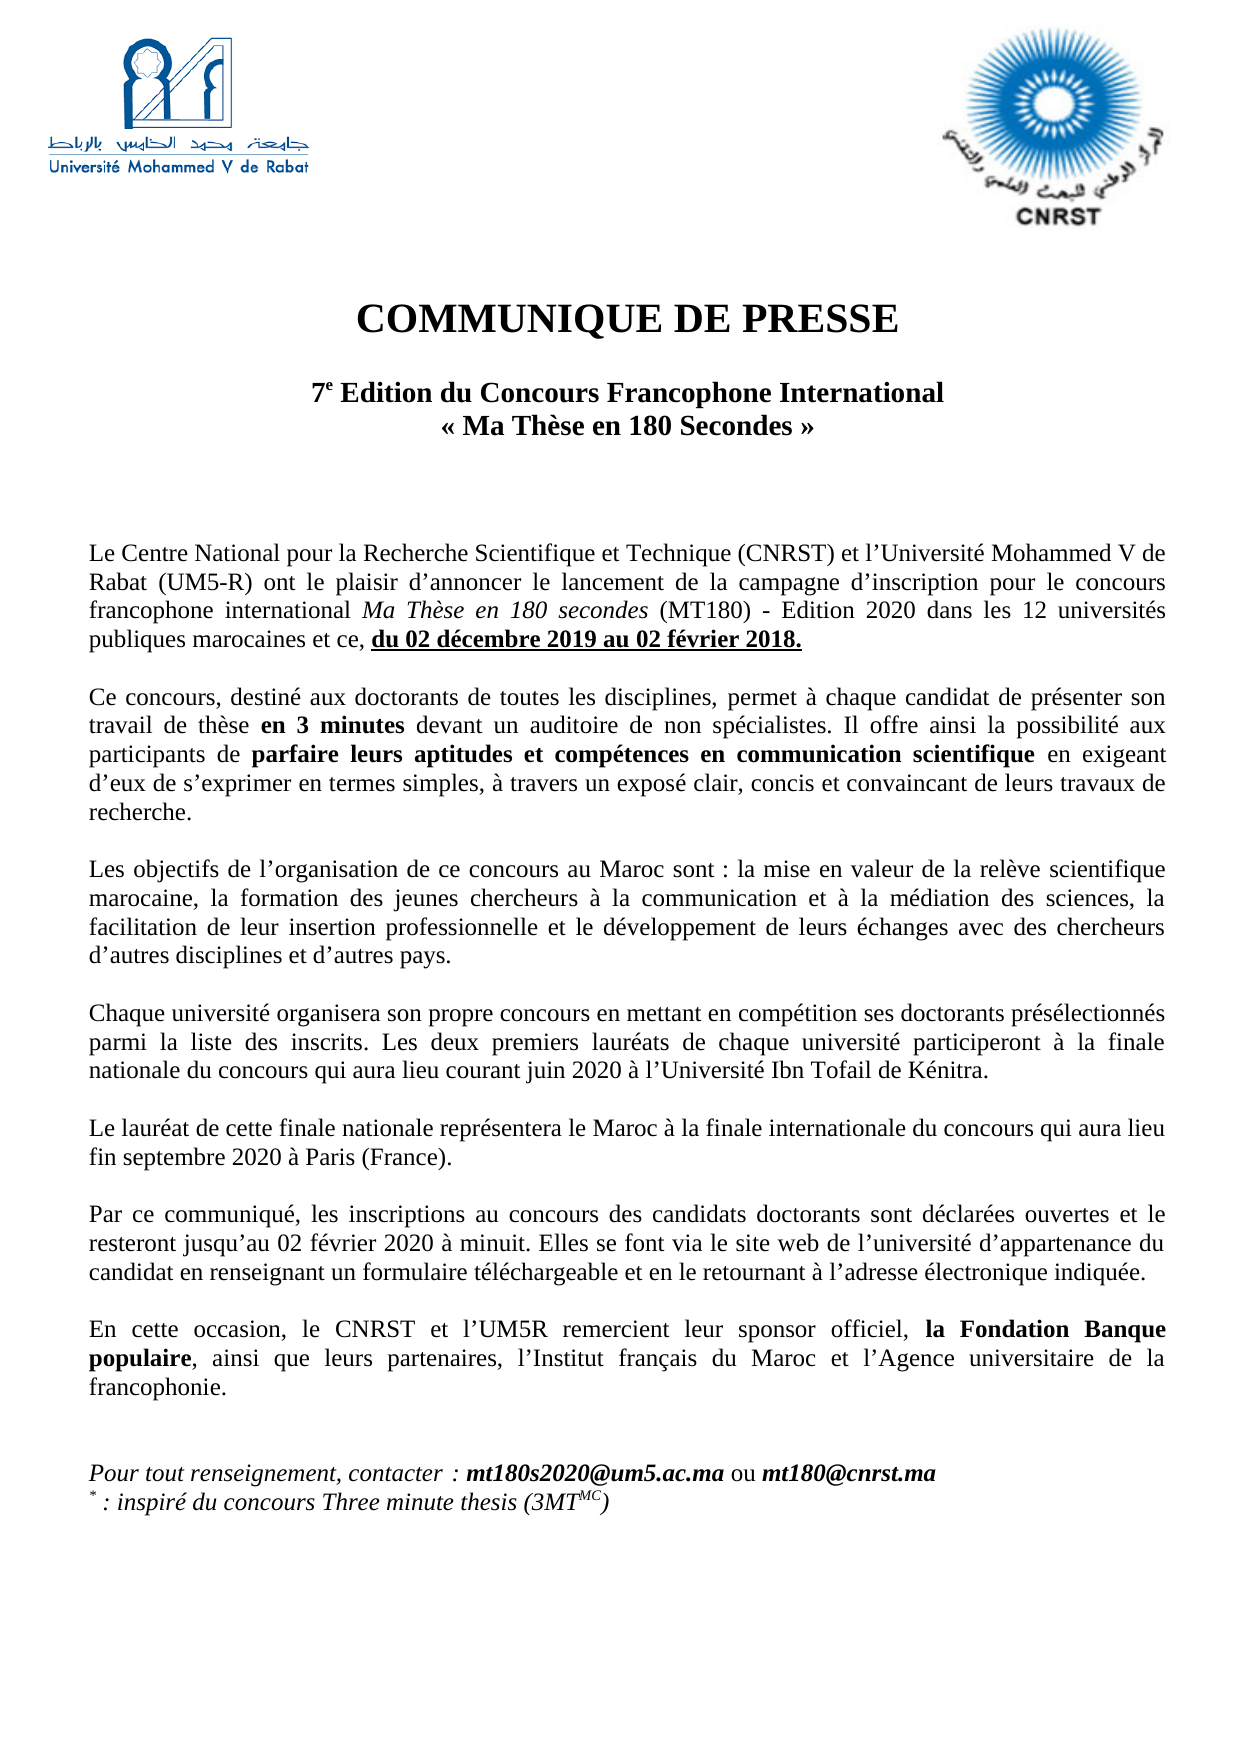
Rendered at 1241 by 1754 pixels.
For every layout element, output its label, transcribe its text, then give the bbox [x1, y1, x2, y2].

picture [35, 37, 322, 176]
text Les objectifs de l’organisation de ce concours au Maroc sont : la mise en valeur de la relève scientifique marocaine, la formation des jeunes chercheurs à la communication et à la médiation des sciences, la facilitation de leur insertion professionnelle et le développement de leurs échanges avec des chercheurs d’autres disciplines et d’autres pays. [89, 854, 1167, 969]
text Pour tout renseignement, contacter : mt180s2020@um5.ac.ma ou mt180@cnrst.ma [89, 1458, 1167, 1487]
text Le Centre National pour la Recherche Scientifique et Technique (CNRST) et l’Université Mohammed V de Rabat (UM5-R) ont le plaisir d’annoncer le lancement de la campagne d’inscription pour le concours francophone international Ma Thèse en 180 secondes (MT180) - Edition 2020 dans les 12 universités publiques marocaines et ce, du 02 décembre 2019 au 02 février 2018. [89, 538, 1167, 653]
text * : inspiré du concours Three minute thesis (3MTMC) [89, 1487, 1167, 1515]
text COMMUNIQUE DE PRESSE [89, 293, 1167, 341]
text Le lauréat de cette finale nationale représentera le Maroc à la finale internationale du concours qui aura lieu fin septembre 2020 à Paris (France). [89, 1113, 1167, 1170]
text Par ce communiqué, les inscriptions au concours des candidats doctorants sont déclarées ouvertes et le resteront jusqu’au 02 février 2020 à minuit. Elles se font via le site web de l’université d’appartenance du candidat en renseignant un formulaire téléchargeable et en le retournant à l’adresse électronique indiquée. [89, 1199, 1167, 1285]
text 7e Edition du Concours Francophone International [89, 375, 1167, 408]
text Chaque université organisera son propre concours en mettant en compétition ses doctorants présélectionnés parmi la liste des inscrits. Les deux premiers lauréats de chaque université participeront à la finale nationale du concours qui aura lieu courant juin 2020 à l’Université Ibn Tofail de Kénitra. [89, 998, 1167, 1084]
picture [936, 25, 1172, 232]
text En cette occasion, le CNRST et l’UM5R remercient leur sponsor officiel, la Fondation Banque populaire, ainsi que leurs partenaires, l’Institut français du Maroc et l’Agence universitaire de la francophonie. [89, 1314, 1167, 1400]
text Ce concours, destiné aux doctorants de toutes les disciplines, permet à chaque candidat de présenter son travail de thèse en 3 minutes devant un auditoire de non spécialistes. Il offre ainsi la possibilité aux participants de parfaire leurs aptitudes et compétences en communication scientifique en exigeant d’eux de s’exprimer en termes simples, à travers un exposé clair, concis et convaincant de leurs travaux de recherche. [89, 682, 1167, 825]
text « Ma Thèse en 180 Secondes » [89, 408, 1167, 442]
